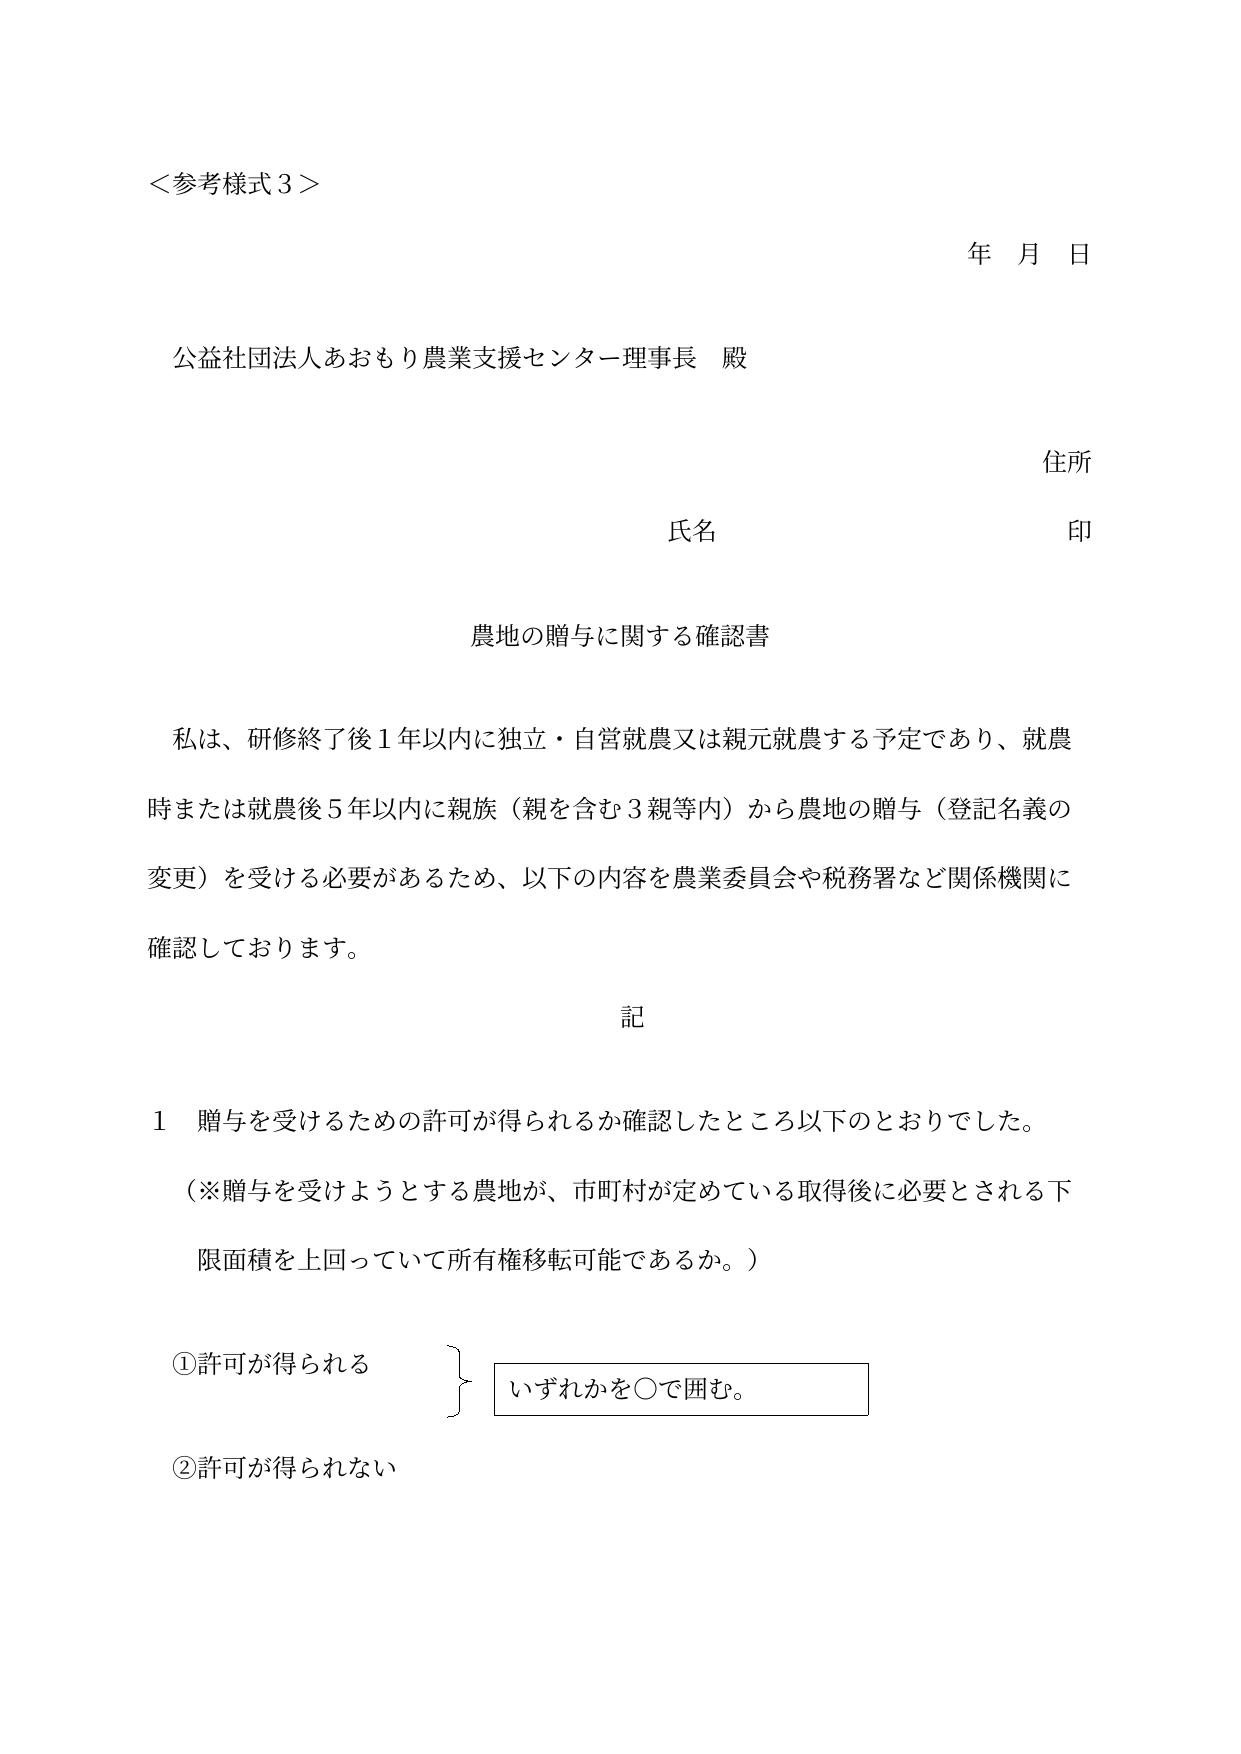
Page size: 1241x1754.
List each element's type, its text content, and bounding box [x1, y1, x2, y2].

text １ 贈与を受けるための許可が得られるか確認したところ以下のとおりでした。 [148, 1085, 1092, 1154]
text 氏名 印 [148, 495, 1092, 565]
text 農地の贈与に関する確認書 [148, 599, 1092, 669]
text ①許可が得られる [148, 1328, 1092, 1397]
text 私は、研修終了後１年以内に独立・自営就農又は親元就農する予定であり、就農時または就農後５年以内に親族（親を含む３親等内）から農地の贈与（登記名義の変更）を受ける必要があるため、以下の内容を農業委員会や税務署など関係機関に確認しております。 [148, 703, 1092, 981]
text （※贈与を受けようとする農地が、市町村が定めている取得後に必要とされる下限面積を上回っていて所有権移転可能であるか。） [148, 1154, 1092, 1293]
text 公益社団法人あおもり農業支援センター理事長 殿 [148, 322, 1092, 391]
text 記 [148, 981, 1092, 1050]
text 住所 [148, 426, 1092, 495]
text ＜参考様式３＞ [148, 148, 1092, 218]
text 年 月 日 [148, 218, 1092, 287]
text ②許可が得られない [148, 1432, 1092, 1501]
